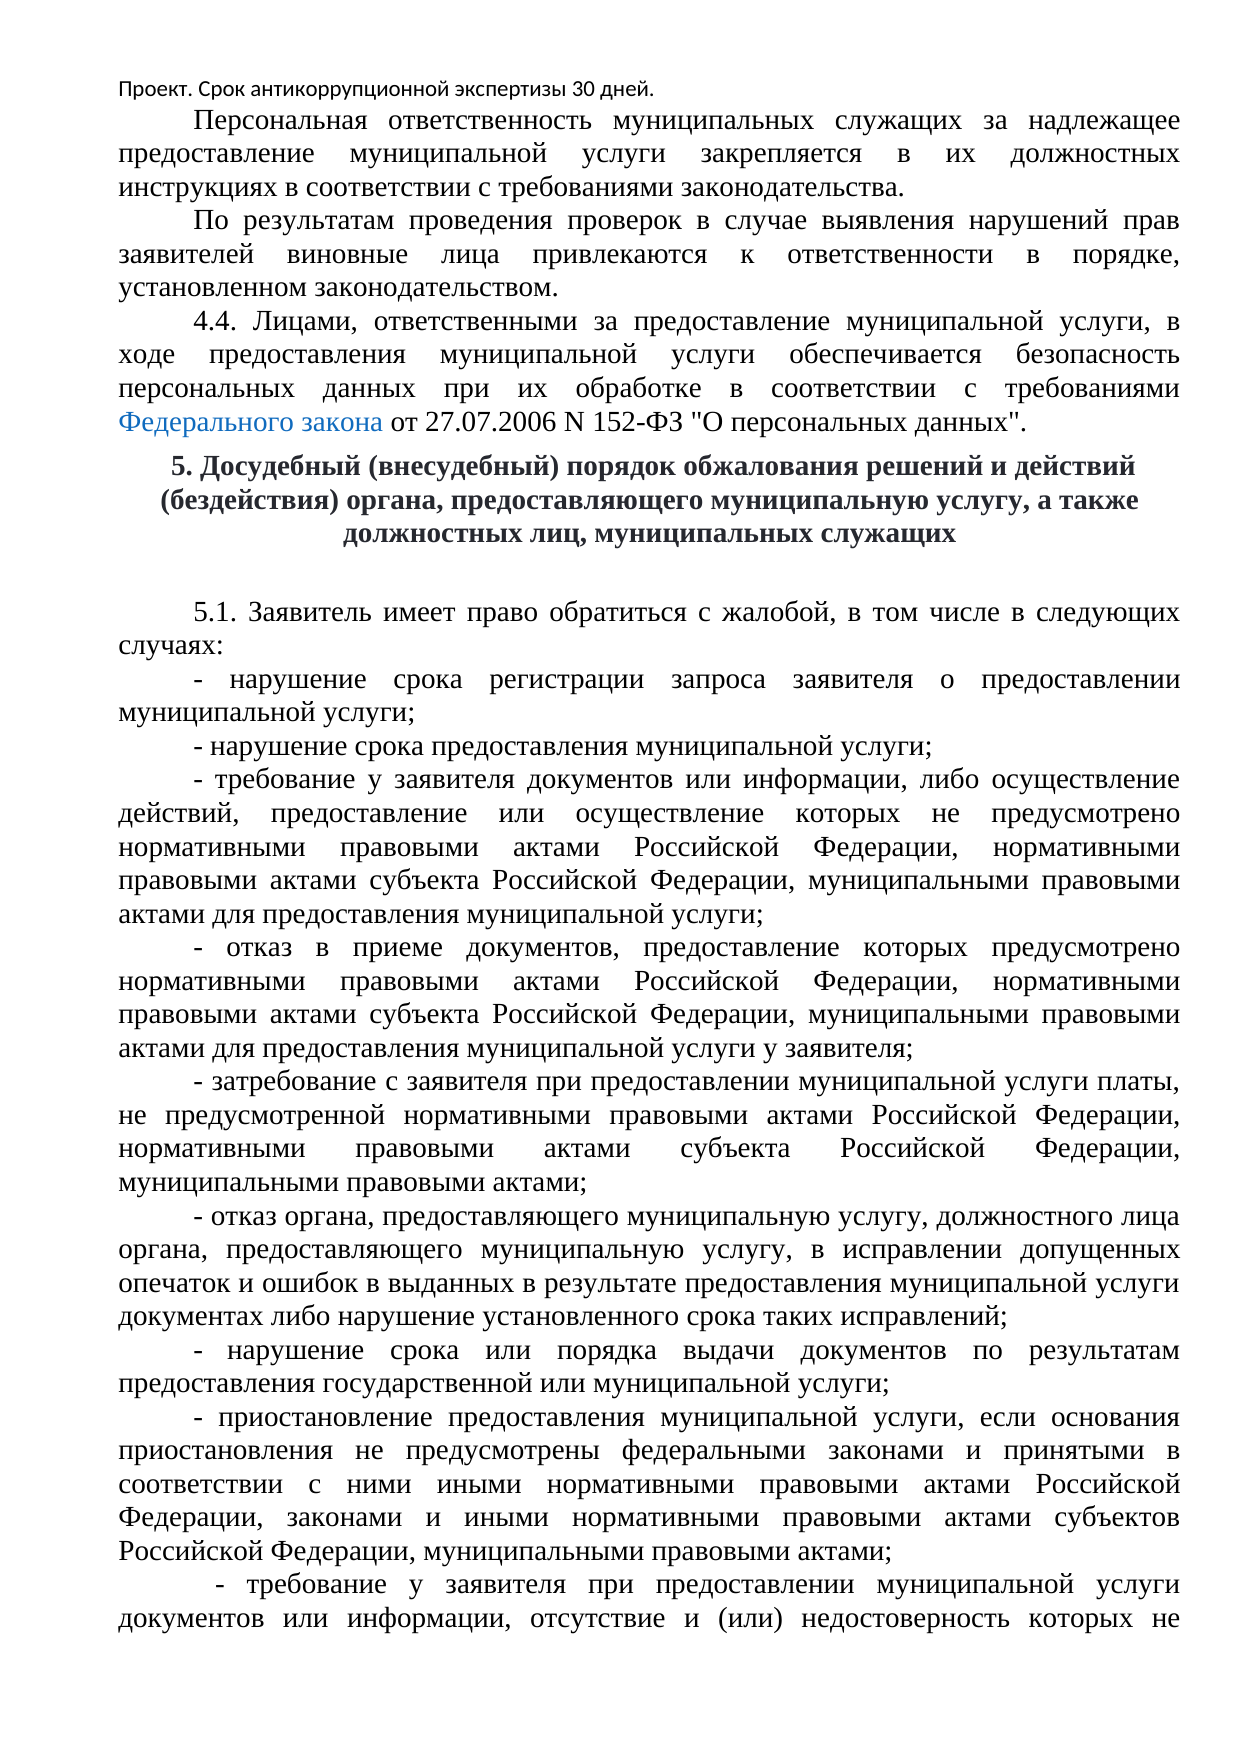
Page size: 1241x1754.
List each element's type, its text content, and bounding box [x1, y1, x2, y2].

text - приостановление предоставления муниципальной услуги, если основания приостановления не предусмотрены федеральными законами и принятыми в соответствии с ними иными нормативными правовыми актами Российской Федерации, законами и иными нормативными правовыми актами субъектов Российской Федерации, муниципальными правовыми актами; [118, 1399, 1181, 1567]
text По результатам проведения проверок в случае выявления нарушений прав заявителей виновные лица привлекаются к ответственности в порядке, установленном законодательством. [118, 202, 1181, 303]
text - нарушение срока предоставления муниципальной услуги; [118, 728, 1181, 762]
text 5.1. Заявитель имеет право обратиться с жалобой, в том числе в следующих случаях: [118, 594, 1181, 661]
text - нарушение срока регистрации запроса заявителя о предоставлении муниципальной услуги; [118, 661, 1181, 728]
text - нарушение срока или порядка выдачи документов по результатам предоставления государственной или муниципальной услуги; [118, 1332, 1181, 1399]
text 5. Досудебный (внесудебный) порядок обжалования решений и действий (бездействия) органа, предоставляющего муниципальную услугу, а также должностных лиц, муниципальных служащих [118, 448, 1181, 549]
text - отказ органа, предоставляющего муниципальную услугу, должностного лица органа, предоставляющего муниципальную услугу, в исправлении допущенных опечаток и ошибок в выданных в результате предоставления муниципальной услуги документах либо нарушение установленного срока таких исправлений; [118, 1198, 1181, 1332]
text - затребование с заявителя при предоставлении муниципальной услуги платы, не предусмотренной нормативными правовыми актами Российской Федерации, нормативными правовыми актами субъекта Российской Федерации, муниципальными правовыми актами; [118, 1063, 1181, 1198]
text 4.4. Лицами, ответственными за предоставление муниципальной услуги, в ходе предоставления муниципальной услуги обеспечивается безопасность персональных данных при их обработке в соответствии с требованиями Федерального закона от 27.07.2006 N 152-ФЗ "О персональных данных". [118, 303, 1181, 437]
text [118, 1567, 1181, 1634]
text - требование у заявителя документов или информации, либо осуществление действий, предоставление или осуществление которых не предусмотрено нормативными правовыми актами Российской Федерации, нормативными правовыми актами субъекта Российской Федерации, муниципальными правовыми актами для предоставления муниципальной услуги; [118, 762, 1181, 929]
text Персональная ответственность муниципальных служащих за надлежащее предоставление муниципальной услуги закрепляется в их должностных инструкциях в соответствии с требованиями законодательства. [118, 102, 1181, 202]
text - отказ в приеме документов, предоставление которых предусмотрено нормативными правовыми актами Российской Федерации, нормативными правовыми актами субъекта Российской Федерации, муниципальными правовыми актами для предоставления муниципальной услуги у заявителя; [118, 929, 1181, 1063]
